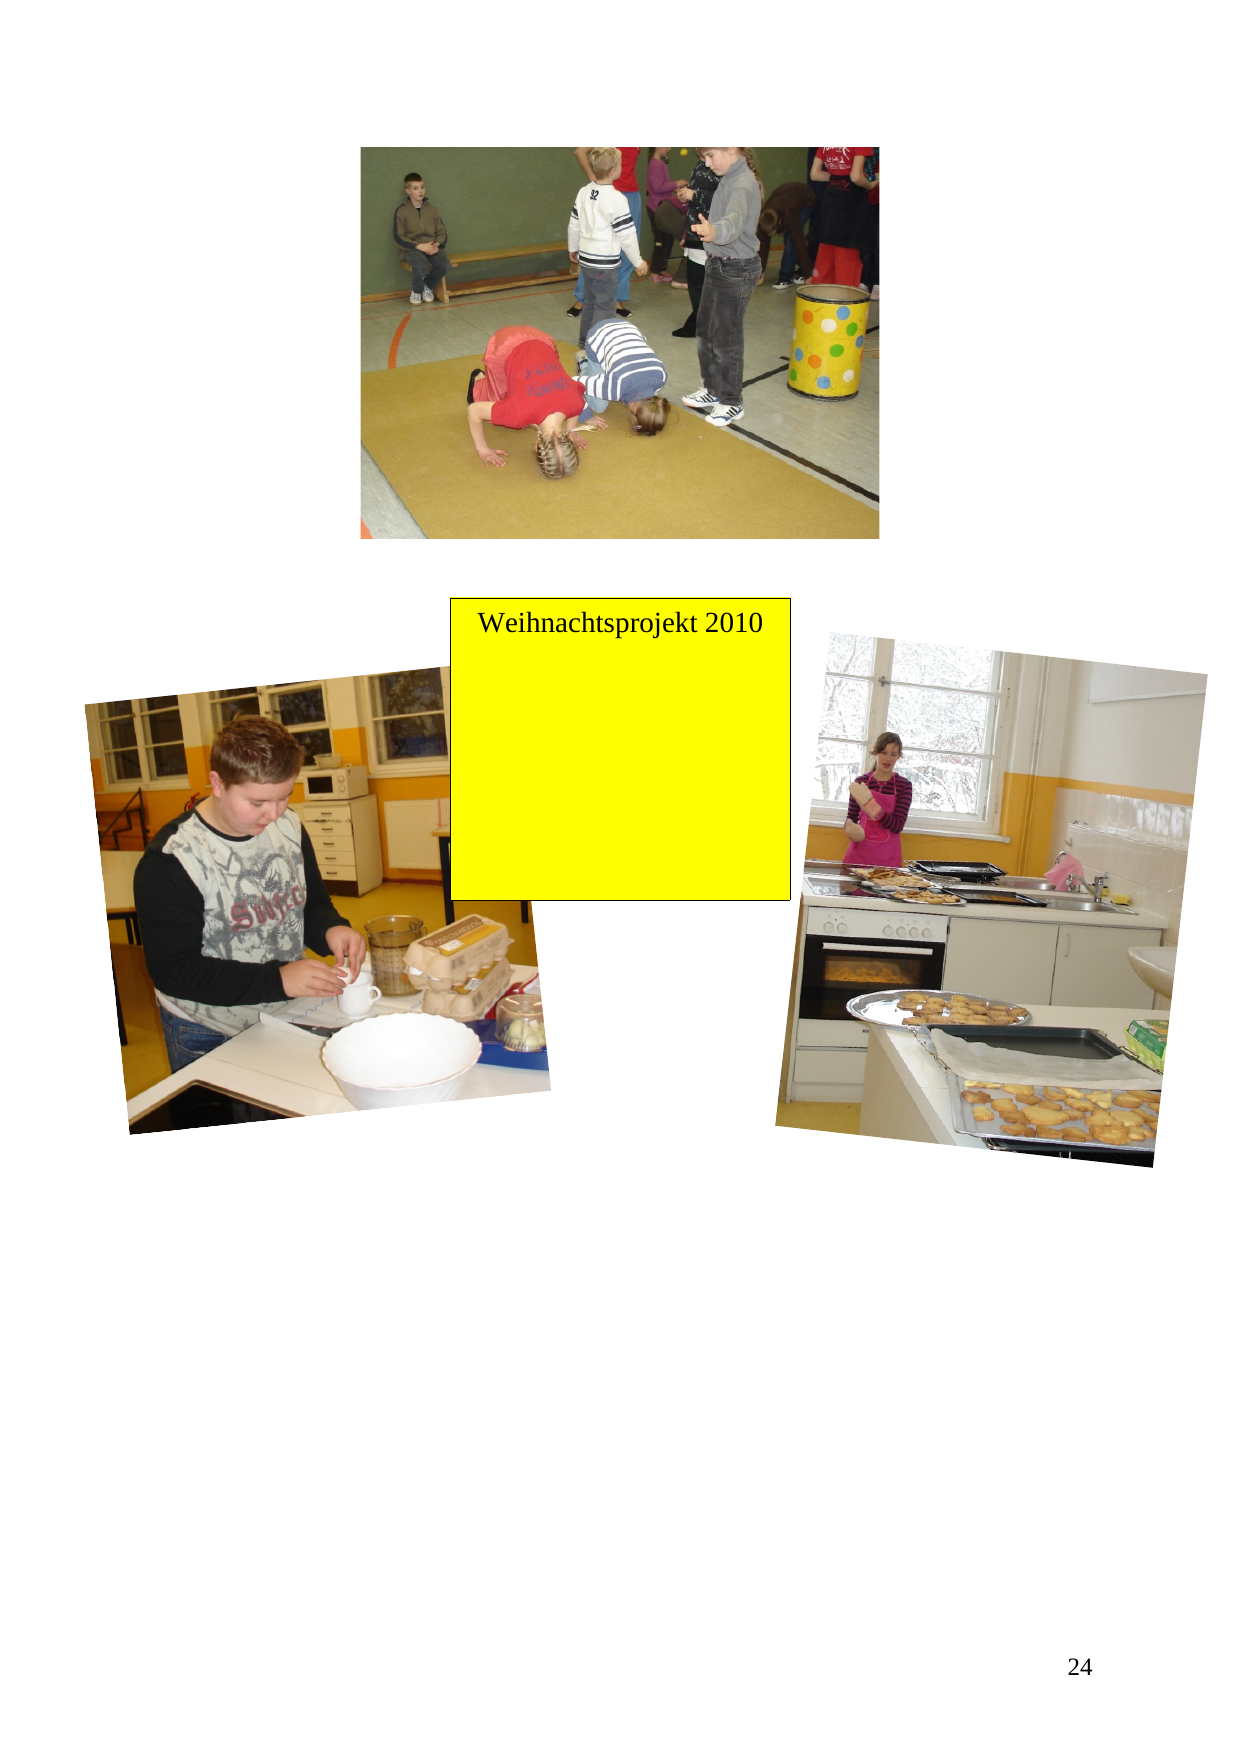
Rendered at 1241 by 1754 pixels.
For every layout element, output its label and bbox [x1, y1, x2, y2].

picture [85, 666, 552, 1135]
picture [360, 147, 880, 539]
picture [775, 632, 1208, 1168]
